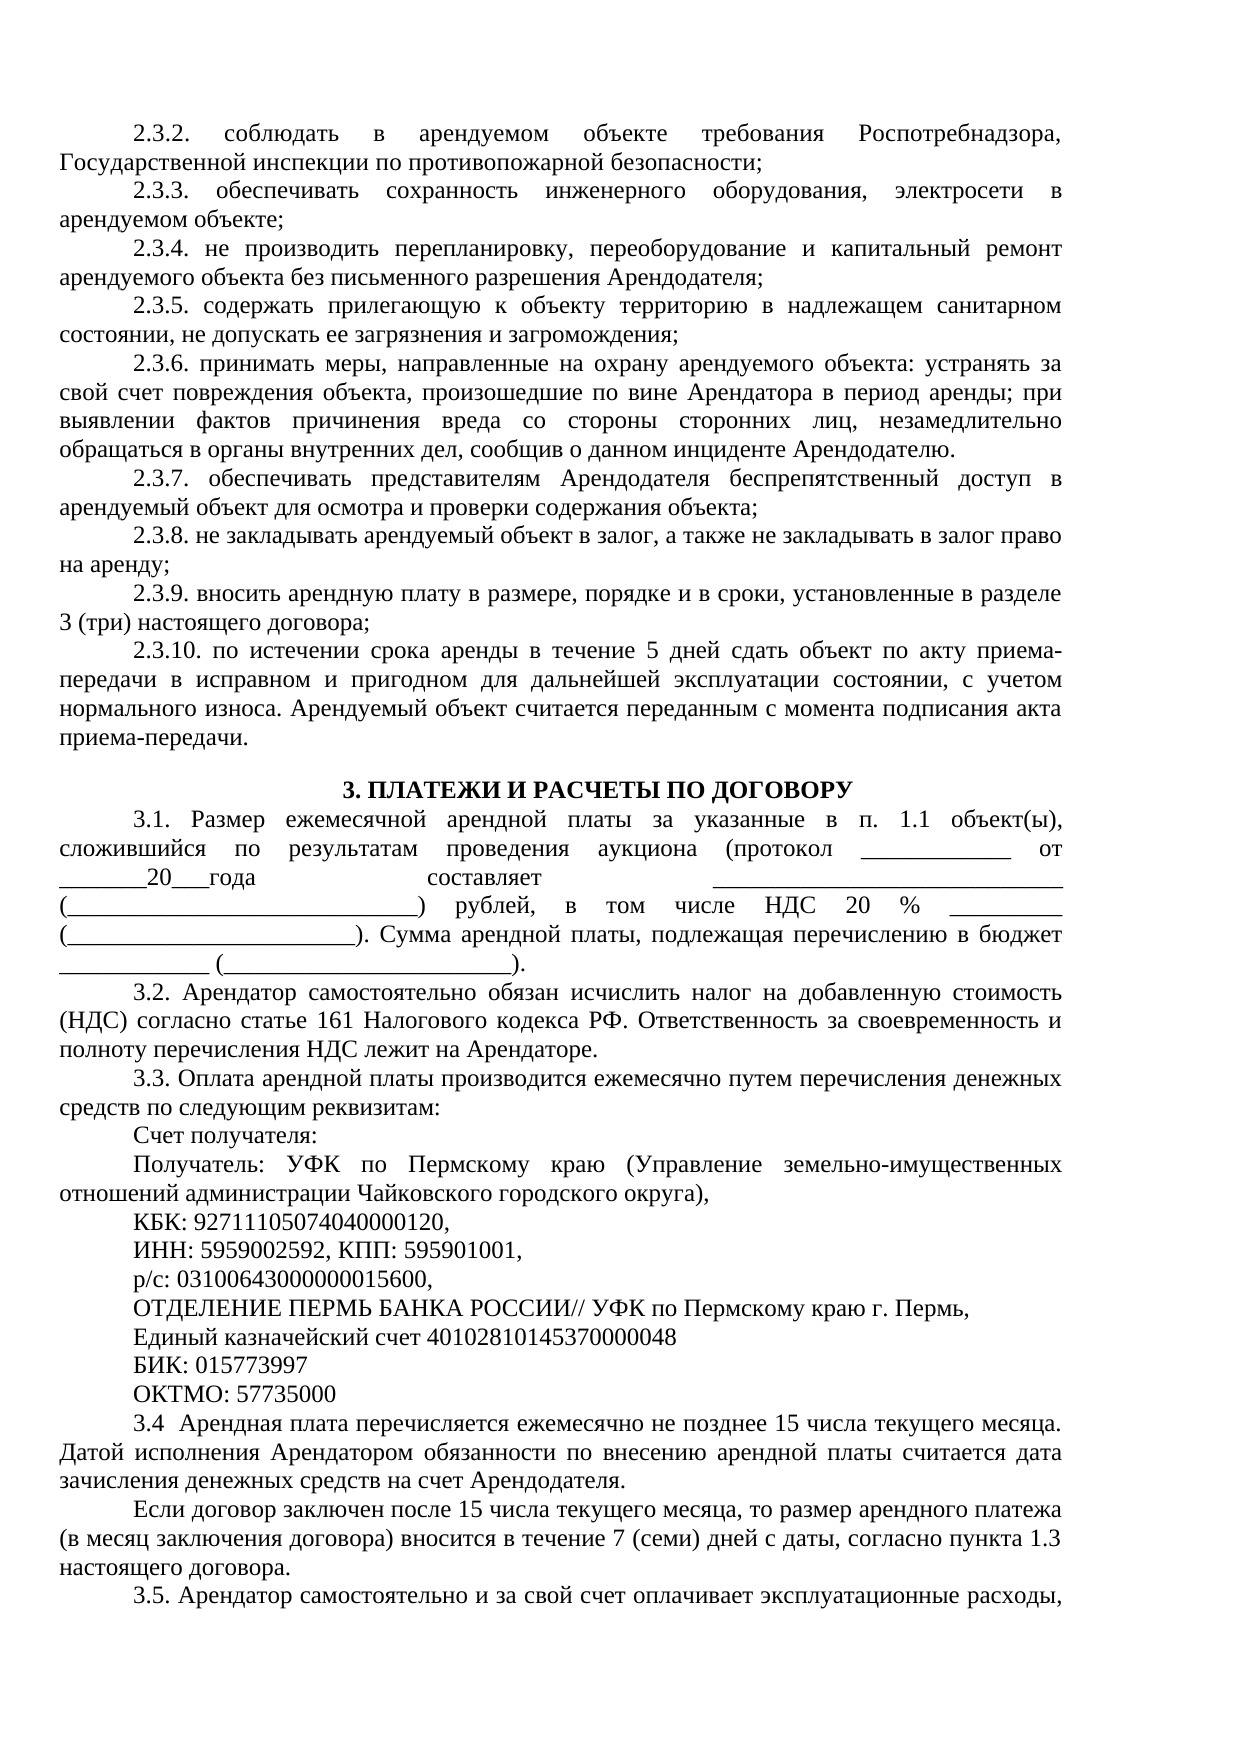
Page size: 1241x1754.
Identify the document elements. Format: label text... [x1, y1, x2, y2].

text 3.1. Размер ежемесячной арендной платы за указанные в п. 1.1 объект(ы), сложившийся по результатам проведения аукциона (протокол ____________ от _______20___года составляет ____________________________ (____________________________) рублей, в том числе НДС 20 % _________ (_______________________). Сумма арендной платы, подлежащая перечислению в бюджет ____________ (_______________________). [59, 804, 1063, 977]
text 3. ПЛАТЕЖИ И РАСЧЕТЫ ПО ДОГОВОРУ [59, 776, 1063, 804]
text р/с: 03100643000000015600, [59, 1264, 1063, 1293]
text 2.3.6. принимать меры, направленные на охрану арендуемого объекта: устранять за свой счет повреждения объекта, произошедшие по вине Арендатора в период аренды; при выявлении фактов причинения вреда со стороны сторонних лиц, незамедлительно обращаться в органы внутренних дел, сообщив о данном инциденте Арендодателю. [59, 348, 1063, 463]
text 2.3.10. по истечении срока аренды в течение 5 дней сдать объект по акту приема-передачи в исправном и пригодном для дальнейшей эксплуатации состоянии, с учетом нормального износа. Арендуемый объект считается переданным с момента подписания акта приема-передачи. [59, 636, 1063, 751]
text ИНН: 5959002592, КПП: 595901001, [59, 1236, 1063, 1264]
text 2.3.4. не производить перепланировку, переоборудование и капитальный ремонт арендуемого объекта без письменного разрешения Арендодателя; [59, 233, 1063, 291]
text Получатель: УФК по Пермскому краю (Управление земельно-имущественных отношений администрации Чайковского городского округа), [59, 1149, 1063, 1207]
text Единый казначейский счет 40102810145370000048 [59, 1322, 1063, 1351]
text ОТДЕЛЕНИЕ ПЕРМЬ БАНКА РОССИИ// УФК по Пермскому краю г. Пермь, [59, 1293, 1063, 1322]
text 3.2. Арендатор самостоятельно обязан исчислить налог на добавленную стоимость (НДС) согласно статье 161 Налогового кодекса РФ. Ответственность за своевременность и полноту перечисления НДС лежит на Арендаторе. [59, 977, 1063, 1063]
text 3.4 Арендная плата перечисляется ежемесячно не позднее 15 числа текущего месяца. Датой исполнения Арендатором обязанности по внесению арендной платы считается дата зачисления денежных средств на счет Арендодателя. [59, 1408, 1063, 1494]
text Счет получателя: [59, 1121, 1063, 1149]
text ОКТMО: 57735000 [59, 1379, 1063, 1408]
text БИК: 015773997 [59, 1351, 1063, 1379]
list 2.3.3. обеспечивать сохранность инженерного оборудования, электросети в арендуемом объекте; [59, 176, 1063, 233]
text КБК: 92711105074040000120, [59, 1207, 1063, 1236]
text 3.3. Оплата арендной платы производится ежемесячно путем перечисления денежных средств по следующим реквизитам: [59, 1063, 1063, 1121]
text 2.3.7. обеспечивать представителям Арендодателя беспрепятственный доступ в арендуемый объект для осмотра и проверки содержания объекта; [59, 463, 1063, 521]
text 2.3.5. содержать прилегающую к объекту территорию в надлежащем санитарном состоянии, не допускать ее загрязнения и загромождения; [59, 291, 1063, 348]
text 2.3.2. соблюдать в арендуемом объекте требования Роспотребнадзора, Государственной инспекции по противопожарной безопасности; [59, 118, 1063, 176]
text Если договор заключен после 15 числа текущего месяца, то размер арендного платежа (в месяц заключения договора) вносится в течение 7 (семи) дней с даты, согласно пункта 1.3 настоящего договора. [59, 1494, 1063, 1581]
text 2.3.8. не закладывать арендуемый объект в залог, а также не закладывать в залог право на аренду; [59, 521, 1063, 578]
text 2.3.9. вносить арендную плату в размере, порядке и в сроки, установленные в разделе 3 (три) настоящего договора; [59, 578, 1063, 636]
